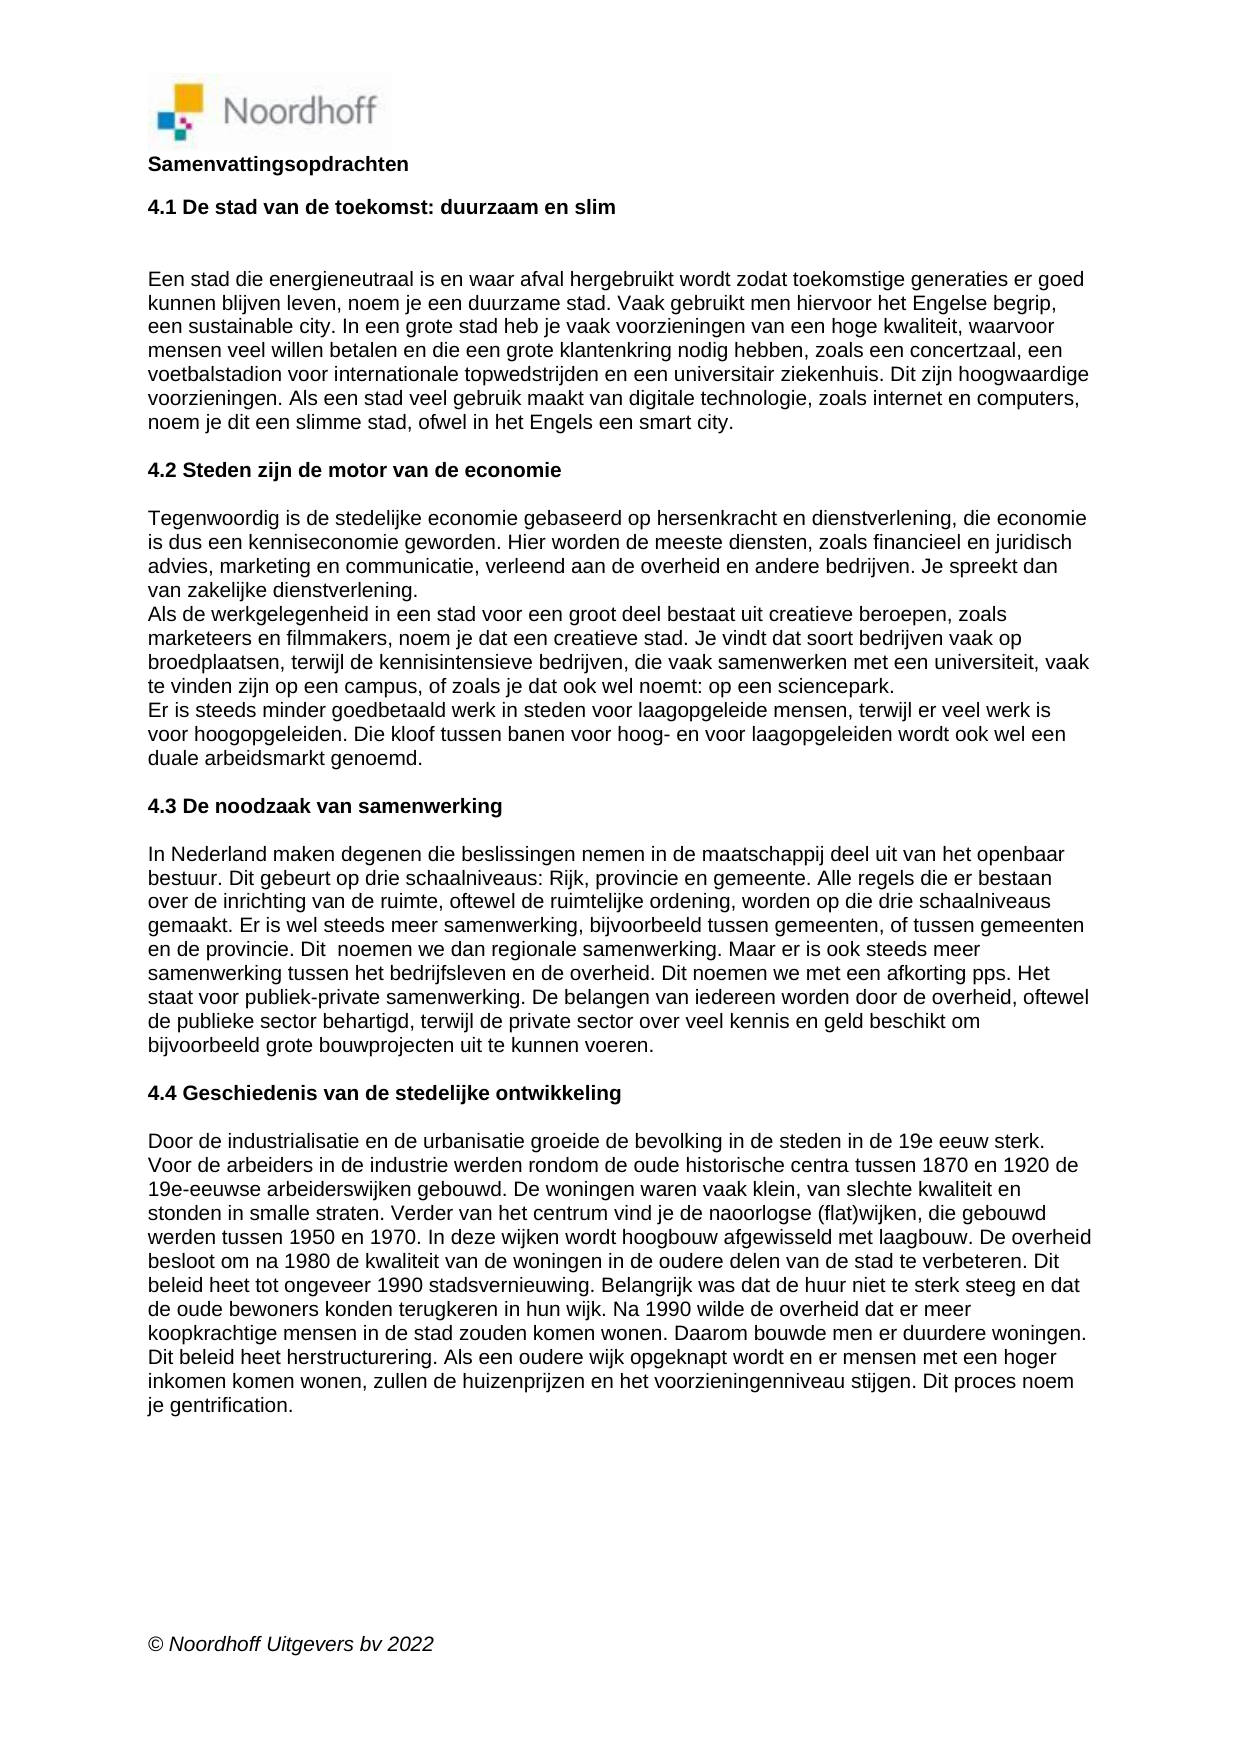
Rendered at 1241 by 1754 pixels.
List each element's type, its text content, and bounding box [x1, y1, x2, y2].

text 4.4 Geschiedenis van de stedelijke ontwikkeling [148, 1081, 1093, 1105]
text Samenvattingsopdrachten [148, 152, 1093, 176]
text 4.3 De noodzaak van samenwerking [148, 793, 1093, 817]
text Tegenwoordig is de stedelijke economie gebaseerd op hersenkracht en dienstverlening, die economie is dus een kenniseconomie geworden. Hier worden de meeste diensten, zoals financieel en juridisch advies, marketing en communicatie, verleend aan de overheid en andere bedrijven. Je spreekt dan van zakelijke dienstverlening. [148, 506, 1093, 602]
text 4.1 De stad van de toekomst: duurzaam en slim [148, 194, 1093, 218]
text 4.2 Steden zijn de motor van de economie [148, 458, 1093, 482]
text Een stad die energieneutraal is en waar afval hergebruikt wordt zodat toekomstige generaties er goed kunnen blijven leven, noem je een duurzame stad. Vaak gebruikt men hiervoor het Engelse begrip, een sustainable city. In een grote stad heb je vaak voorzieningen van een hoge kwaliteit, waarvoor mensen veel willen betalen en die een grote klantenkring nodig hebben, zoals een concertzaal, een voetbalstadion voor internationale topwedstrijden en een universitair ziekenhuis. Dit zijn hoogwaardige voorzieningen. Als een stad veel gebruik maakt van digitale technologie, zoals internet en computers, noem je dit een slimme stad, ofwel in het Engels een smart city. [148, 266, 1093, 434]
text In Nederland maken degenen die beslissingen nemen in de maatschappij deel uit van het openbaar bestuur. Dit gebeurt op drie schaalniveaus: Rijk, provincie en gemeente. Alle regels die er bestaan over de inrichting van de ruimte, oftewel de ruimtelijke ordening, worden op die drie schaalniveaus gemaakt. Er is wel steeds meer samenwerking, bijvoorbeeld tussen gemeenten, of tussen gemeenten en de provincie. Dit noemen we dan regionale samenwerking. Maar er is ook steeds meer samenwerking tussen het bedrijfsleven en de overheid. Dit noemen we met een afkorting pps. Het staat voor publiek-private samenwerking. De belangen van iedereen worden door de overheid, oftewel de publieke sector behartigd, terwijl de private sector over veel kennis en geld beschikt om bijvoorbeeld grote bouwprojecten uit te kunnen voeren. [148, 841, 1093, 1057]
text Er is steeds minder goedbetaald werk in steden voor laagopgeleide mensen, terwijl er veel werk is voor hoogopgeleiden. Die kloof tussen banen voor hoog- en voor laagopgeleiden wordt ook wel een duale arbeidsmarkt genoemd. [148, 698, 1093, 769]
text Door de industrialisatie en de urbanisatie groeide de bevolking in de steden in de 19e eeuw sterk. Voor de arbeiders in de industrie werden rondom de oude historische centra tussen 1870 en 1920 de 19e-eeuwse arbeiderswijken gebouwd. De woningen waren vaak klein, van slechte kwaliteit en stonden in smalle straten. Verder van het centrum vind je de naoorlogse (flat)wijken, die gebouwd werden tussen 1950 en 1970. In deze wijken wordt hoogbouw afgewisseld met laagbouw. De overheid besloot om na 1980 de kwaliteit van de woningen in de oudere delen van de stad te verbeteren. Dit beleid heet tot ongeveer 1990 stadsvernieuwing. Belangrijk was dat de huur niet te sterk steeg en dat de oude bewoners konden terugkeren in hun wijk. Na 1990 wilde de overheid dat er meer koopkrachtige mensen in de stad zouden komen wonen. Daarom bouwde men er duurdere woningen. Dit beleid heet herstructurering. Als een oudere wijk opgeknapt wordt en er mensen met een hoger inkomen komen wonen, zullen de huizenprijzen en het voorzieningenniveau stijgen. Dit proces noem je gentrification. [148, 1129, 1093, 1416]
picture [147, 73, 392, 152]
text Als de werkgelegenheid in een stad voor een groot deel bestaat uit creatieve beroepen, zoals marketeers en filmmakers, noem je dat een creatieve stad. Je vindt dat soort bedrijven vaak op broedplaatsen, terwijl de kennisintensieve bedrijven, die vaak samenwerken met een universiteit, vaak te vinden zijn op een campus, of zoals je dat ook wel noemt: op een sciencepark. [148, 602, 1093, 698]
